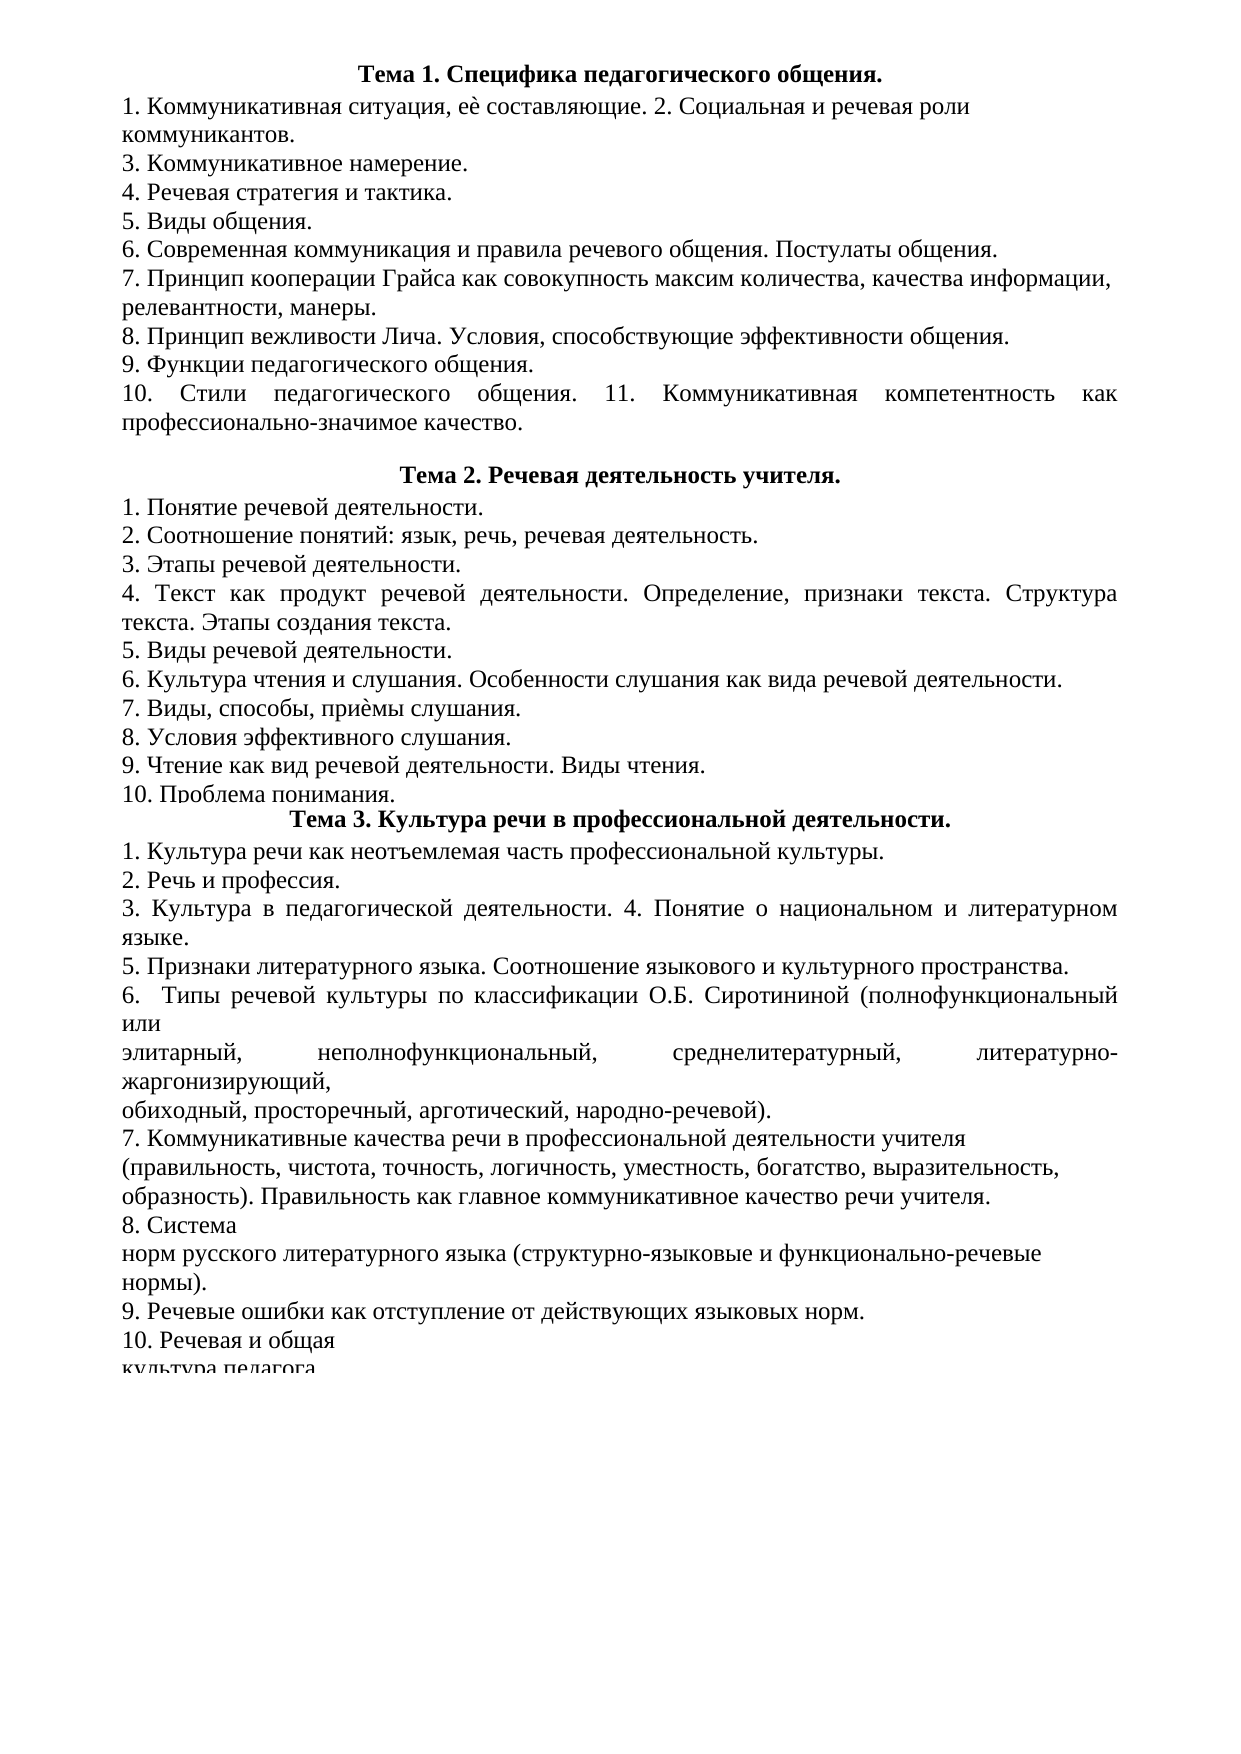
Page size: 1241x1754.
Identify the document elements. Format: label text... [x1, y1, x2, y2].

table_cell Тема 3. Культура речи в профессиональной деятельности. [118, 804, 1122, 836]
table_header Тема 1. Специфика педагогического общения. [118, 59, 1122, 91]
table_cell Тема 2. Речевая деятельность учителя. [118, 460, 1122, 492]
table_cell 1. Понятие речевой деятельности. 2. Соотношение понятий: язык, речь, речевая деятельность. 3. Этапы речевой деятельности. 4. Текст как продукт речевой деятельности. Определение, признаки текста. Структура текста. Этапы создания текста. 5. Виды речевой деятельности. 6. Культура чтения и слушания. Особенности слушания как вида речевой деятельности. 7. Виды, способы, приѐмы слушания. 8. Условия эффективного слушания. 9. Чтение как вид речевой деятельности. Виды чтения. 10. Проблема понимания. [118, 492, 1122, 803]
table_cell 1. Культура речи как неотъемлемая часть профессиональной культуры. 2. Речь и профессия. 3. Культура в педагогической деятельности. 4. Понятие о национальном и литературном языке. 5. Признаки литературного языка. Соотношение языкового и культурного пространства. 6. Типы речевой культуры по классификации О.Б. Сиротининой (полнофункциональный или элитарный, неполнофункциональный, среднелитературный, литературно- жаргонизирующий, обиходный, просторечный, арготический, народно-речевой). 7. Коммуникативные качества речи в профессиональной деятельности учителя (правильность, чистота, точность, логичность, уместность, богатство, выразительность, образность). Правильность как главное коммуникативное качество речи учителя. 8. Система норм русского литературного языка (структурно-языковые и функционально-речевые нормы). 9. Речевые ошибки как отступление от действующих языковых норм. 10. Речевая и общая культура педагога. [118, 836, 1122, 1373]
table_cell 1. Коммуникативная ситуация, еѐ составляющие. 2. Социальная и речевая роли коммуникантов. 3. Коммуникативное намерение. 4. Речевая стратегия и тактика. 5. Виды общения. 6. Современная коммуникация и правила речевого общения. Постулаты общения. 7. Принцип кооперации Грайса как совокупность максим количества, качества информации, релевантности, манеры. 8. Принцип вежливости Лича. Условия, способствующие эффективности общения. 9. Функции педагогического общения. 10. Стили педагогического общения. 11. Коммуникативная компетентность как профессионально-значимое качество. [118, 91, 1122, 458]
